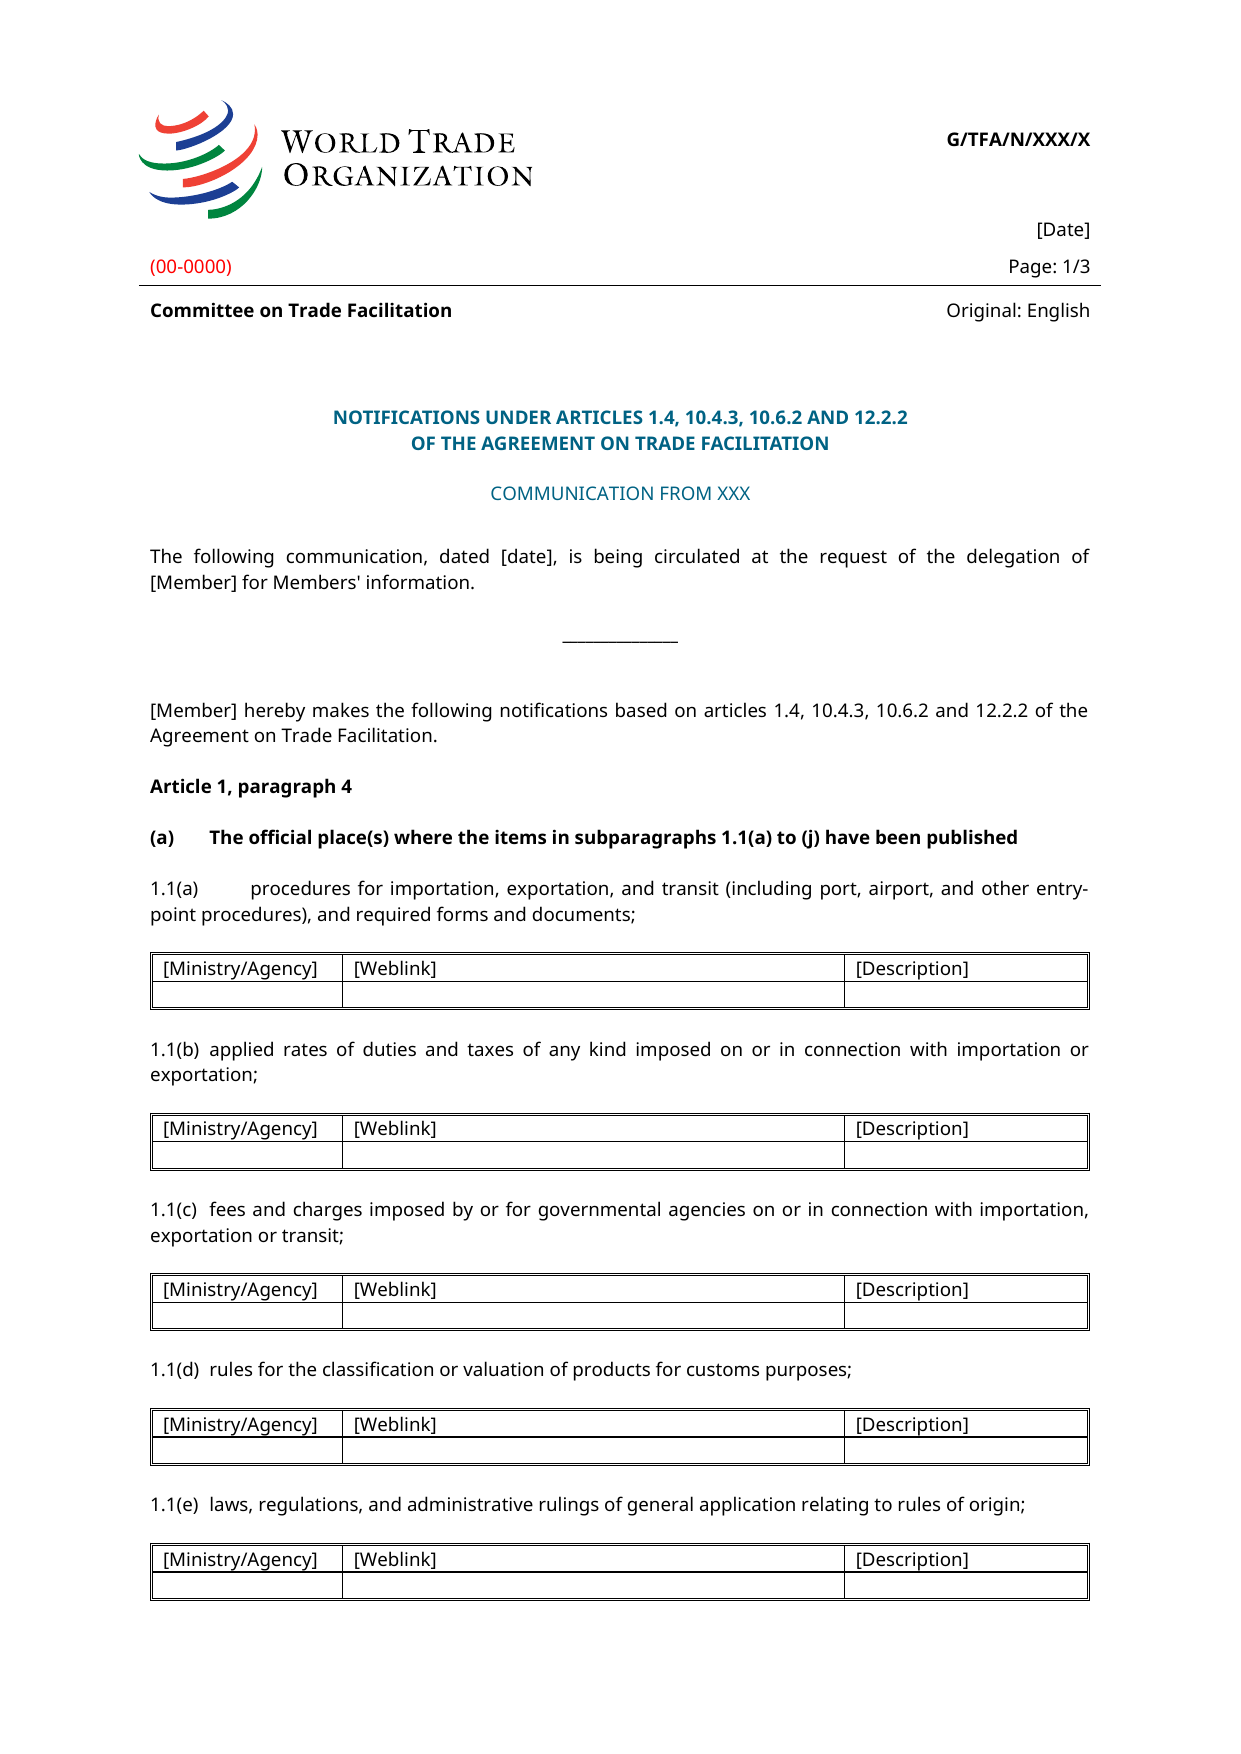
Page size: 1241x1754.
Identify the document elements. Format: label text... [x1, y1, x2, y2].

table_header [Ministry/Agency] [153, 1411, 342, 1436]
table_header [Ministry/Agency] [153, 1546, 342, 1571]
table_header [Weblink] [343, 1116, 844, 1141]
table_cell [153, 1438, 342, 1463]
table_cell [343, 1303, 844, 1328]
table_cell [845, 1303, 1087, 1328]
table_header [Description] [845, 1276, 1087, 1302]
table_header [Ministry/Agency] [153, 1276, 342, 1302]
text [Member] hereby makes the following notifications based on articles 1.4, 10.4.3, 10.6.2 and 12.2.2 of the Agreement on Trade Facilitation. [150, 697, 1090, 748]
table_header [Weblink] [343, 1276, 844, 1302]
table_header [Weblink] [343, 1411, 844, 1436]
table_cell [845, 982, 1087, 1007]
table_header [Description] [845, 1546, 1087, 1571]
text 1.1(e) laws, regulations, and administrative rulings of general application relating to rules of origin; [150, 1492, 1090, 1517]
table_header [Description] [845, 1116, 1087, 1141]
title OF THE AGREEMENT ON TRADE FACILITATION [150, 430, 1090, 456]
table_cell [845, 1438, 1087, 1463]
table_cell [153, 982, 342, 1007]
text The following communication, dated [date], is being circulated at the request of the delegation of [Member] for Members' information. [150, 544, 1090, 595]
text 1.1(c) fees and charges imposed by or for governmental agencies on or in connection with importation, exportation or transit; [150, 1196, 1090, 1247]
table_cell [343, 1142, 844, 1168]
table_header [Ministry/Agency] [153, 1116, 342, 1141]
table_cell [343, 1573, 844, 1598]
text (a) The official place(s) where the items in subparagraphs 1.1(a) to (j) have been published [150, 824, 1090, 850]
table_header [Ministry/Agency] [153, 955, 342, 981]
table_cell [153, 1573, 342, 1598]
title Communication from XXX [150, 481, 1090, 506]
table_cell [153, 1303, 342, 1328]
table_header [Weblink] [343, 955, 844, 981]
table_header [Description] [845, 955, 1087, 981]
table_cell [845, 1573, 1087, 1598]
table_header [Weblink] [343, 1546, 844, 1571]
table_cell [845, 1142, 1087, 1168]
table_header [Description] [845, 1411, 1087, 1436]
text _______________ [150, 620, 1090, 646]
text Article 1, paragraph 4 [150, 773, 1090, 799]
text 1.1(a) procedures for importation, exportation, and transit (including port, airport, and other entry-point procedures), and required forms and documents; [150, 876, 1090, 927]
text 1.1(b) applied rates of duties and taxes of any kind imposed on or in connection with importation or exportation; [150, 1036, 1090, 1087]
title NOTIFICATIONS UNDER ARTICLES 1.4, 10.4.3, 10.6.2 and 12.2.2 [150, 405, 1090, 430]
table_cell [343, 1438, 844, 1463]
text 1.1(d) rules for the classification or valuation of products for customs purposes; [150, 1357, 1090, 1382]
table_cell [343, 982, 844, 1007]
table_cell [153, 1142, 342, 1168]
